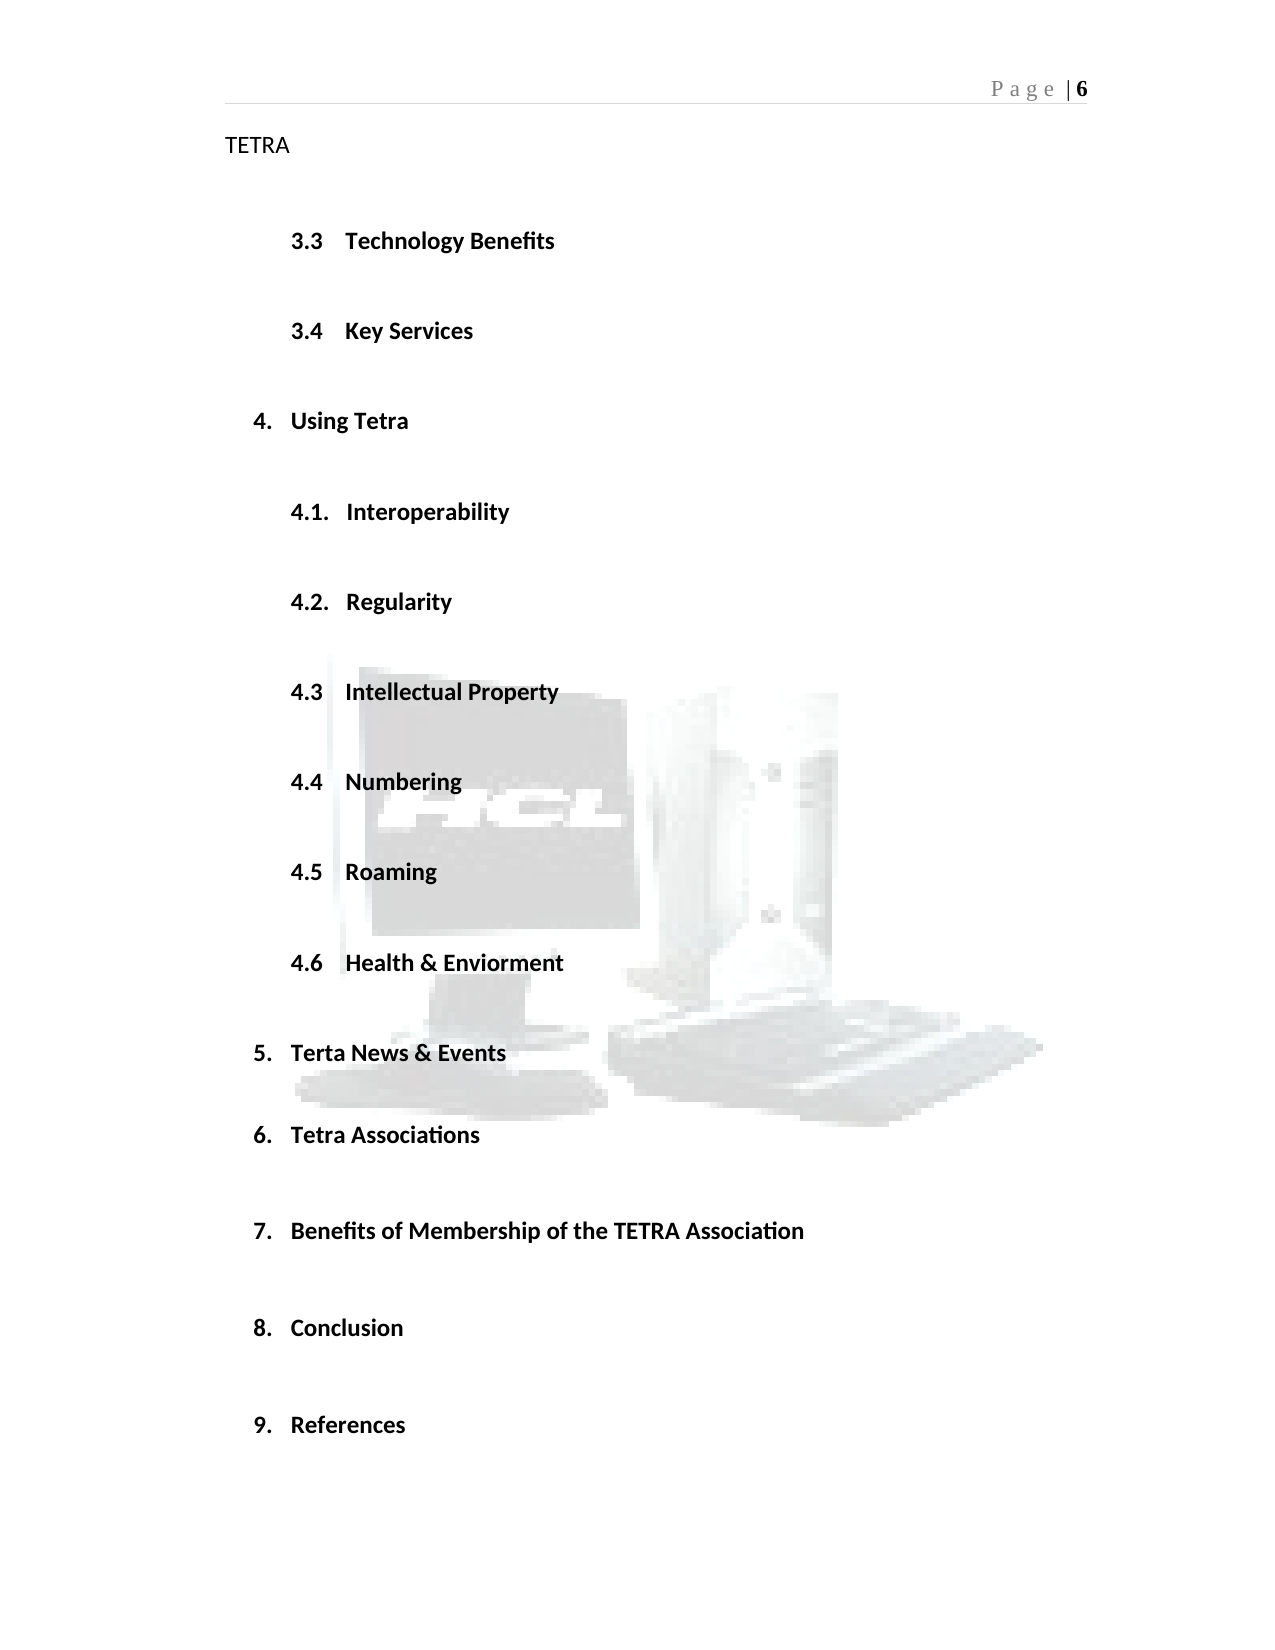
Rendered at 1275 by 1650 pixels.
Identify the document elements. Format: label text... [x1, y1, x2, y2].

list Conclusion [253, 1312, 1087, 1343]
list Using Tetra [253, 405, 1087, 436]
text 4.3 Intellectual Property [291, 676, 1087, 707]
text 4.5 Roaming [291, 856, 1087, 887]
list References [253, 1409, 1087, 1439]
list Tetra Associations [253, 1119, 1087, 1149]
text 3.3 Technology Benefits [291, 225, 1087, 256]
text 4.6 Health & Enviorment [291, 947, 1087, 977]
text 4.4 Numbering [291, 766, 1087, 797]
text 4.2. Regularity [291, 586, 1087, 616]
list Terta News & Events [253, 1037, 1087, 1067]
text 3.4 Key Services [291, 315, 1087, 346]
text 4.1. Interoperability [291, 496, 1087, 526]
list Benefits of Membership of the TETRA Association [253, 1216, 1087, 1246]
